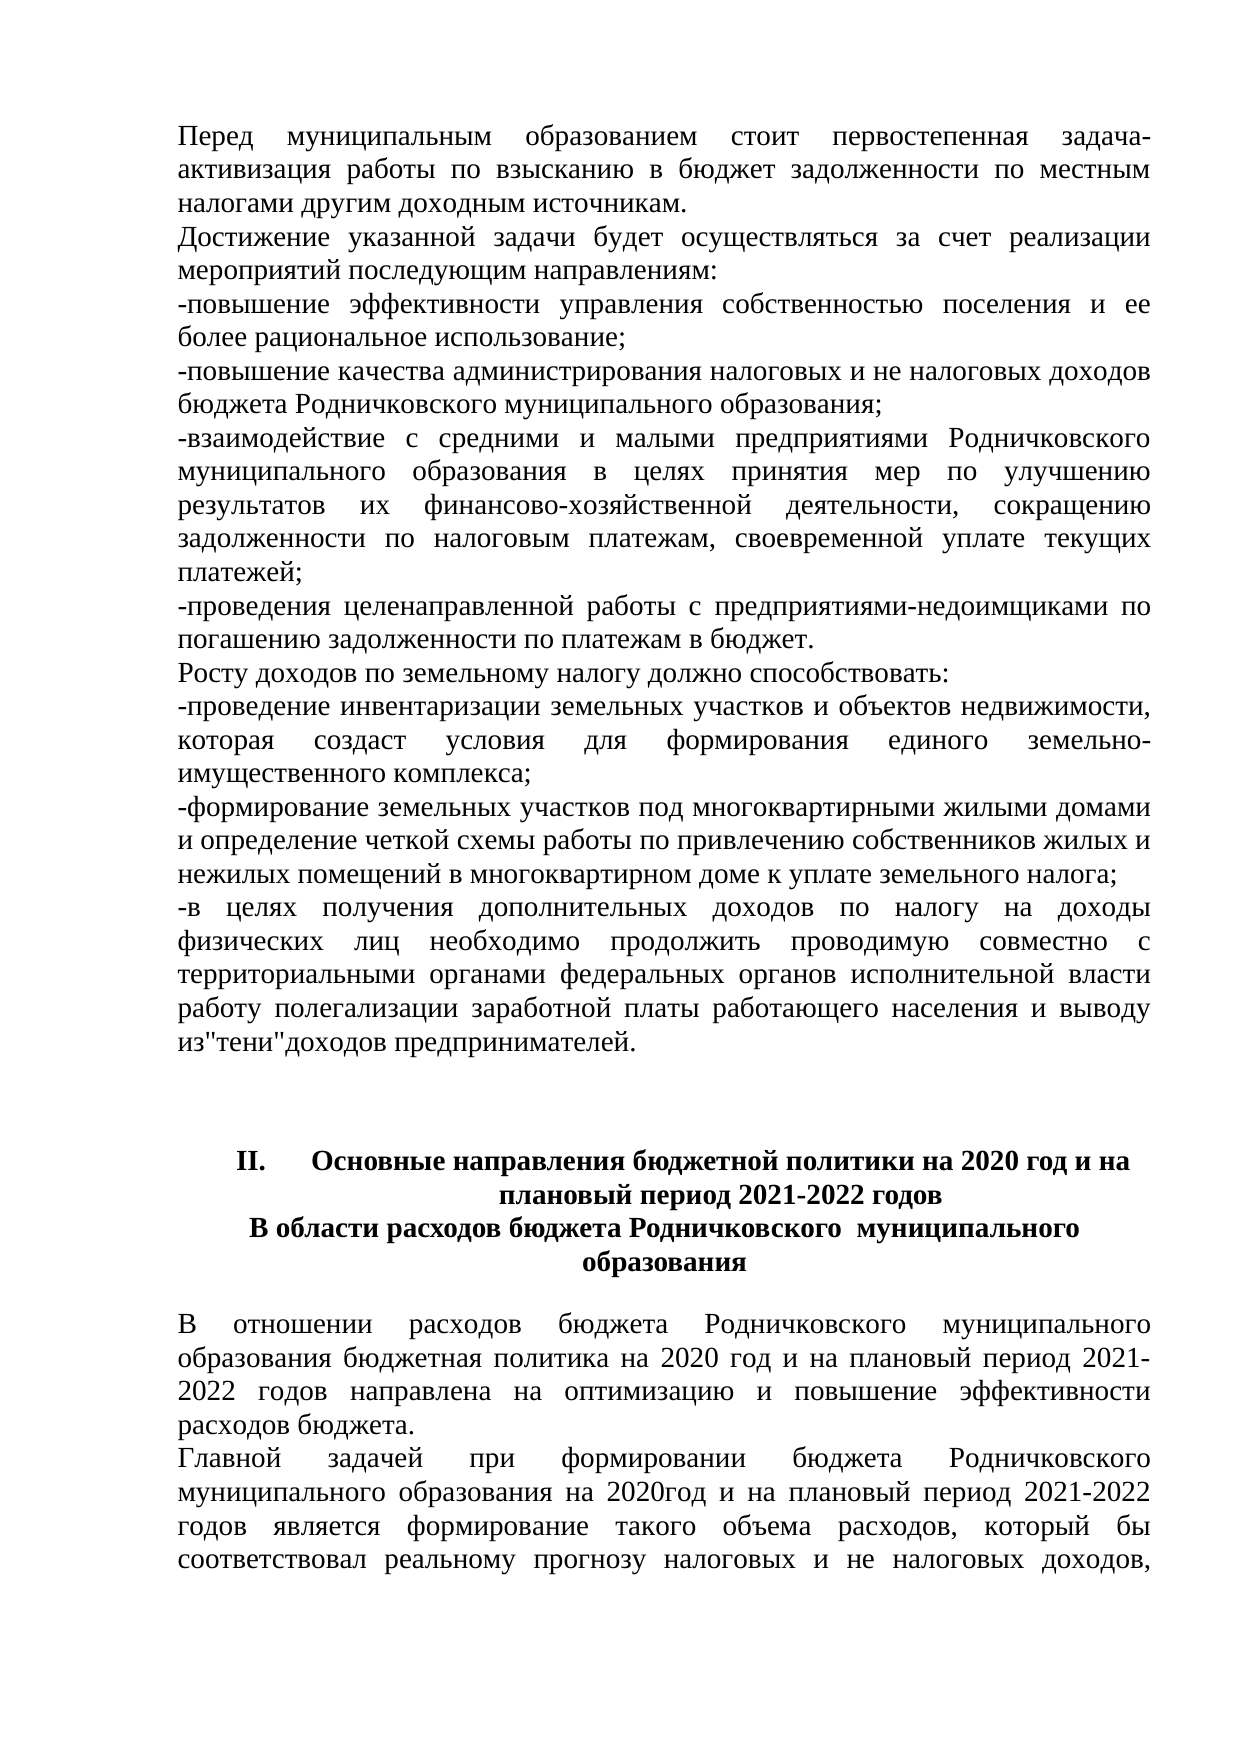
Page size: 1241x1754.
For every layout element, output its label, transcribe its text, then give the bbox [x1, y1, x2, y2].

text Росту доходов по земельному налогу должно способствовать: [177, 655, 1152, 688]
text -взаимодействие с средними и малыми предприятиями Родничковского муниципального образования в целях принятия мер по улучшению результатов их финансово-хозяйственной деятельности, сокращению задолженности по налоговым платежам, своевременной уплате текущих платежей; [177, 420, 1152, 588]
text -проведение инвентаризации земельных участков и объектов недвижимости, которая создаст условия для формирования единого земельно-имущественного комплекса; [177, 688, 1152, 789]
text -повышение качества администрирования налоговых и не налоговых доходов бюджета Родничковского муниципального образования; [177, 353, 1152, 420]
text В отношении расходов бюджета Родничковского муниципального образования бюджетная политика на 2020 год и на плановый период 2021-2022 годов направлена на оптимизацию и повышение эффективности расходов бюджета. [177, 1306, 1152, 1441]
text -проведения целенаправленной работы с предприятиями-недоимщиками по погашению задолженности по платежам в бюджет. [177, 588, 1152, 655]
subtitle Основные направления бюджетной политики на 2020 год и на плановый период 2021-2022 годов [215, 1143, 1152, 1211]
text -в целях получения дополнительных доходов по налогу на доходы физических лиц необходимо продолжить проводимую совместно с территориальными органами федеральных органов исполнительной власти работу полегализации заработной платы работающего населения и выводу из"тени"доходов предпринимателей. [177, 889, 1152, 1057]
text -повышение эффективности управления собственностью поселения и ее более рациональное использование; [177, 286, 1152, 353]
text Перед муниципальным образованием стоит первостепенная задача-активизация работы по взысканию в бюджет задолженности по местным налогами другим доходным источникам. [177, 118, 1152, 219]
subtitle В области расходов бюджета Родничковского муниципального образования [177, 1211, 1152, 1278]
text -формирование земельных участков под многоквартирными жилыми домами и определение четкой схемы работы по привлечению собственников жилых и нежилых помещений в многоквартирном доме к уплате земельного налога; [177, 789, 1152, 889]
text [177, 1441, 1152, 1575]
text Достижение указанной задачи будет осуществляться за счет реализации мероприятий последующим направлениям: [177, 219, 1152, 286]
